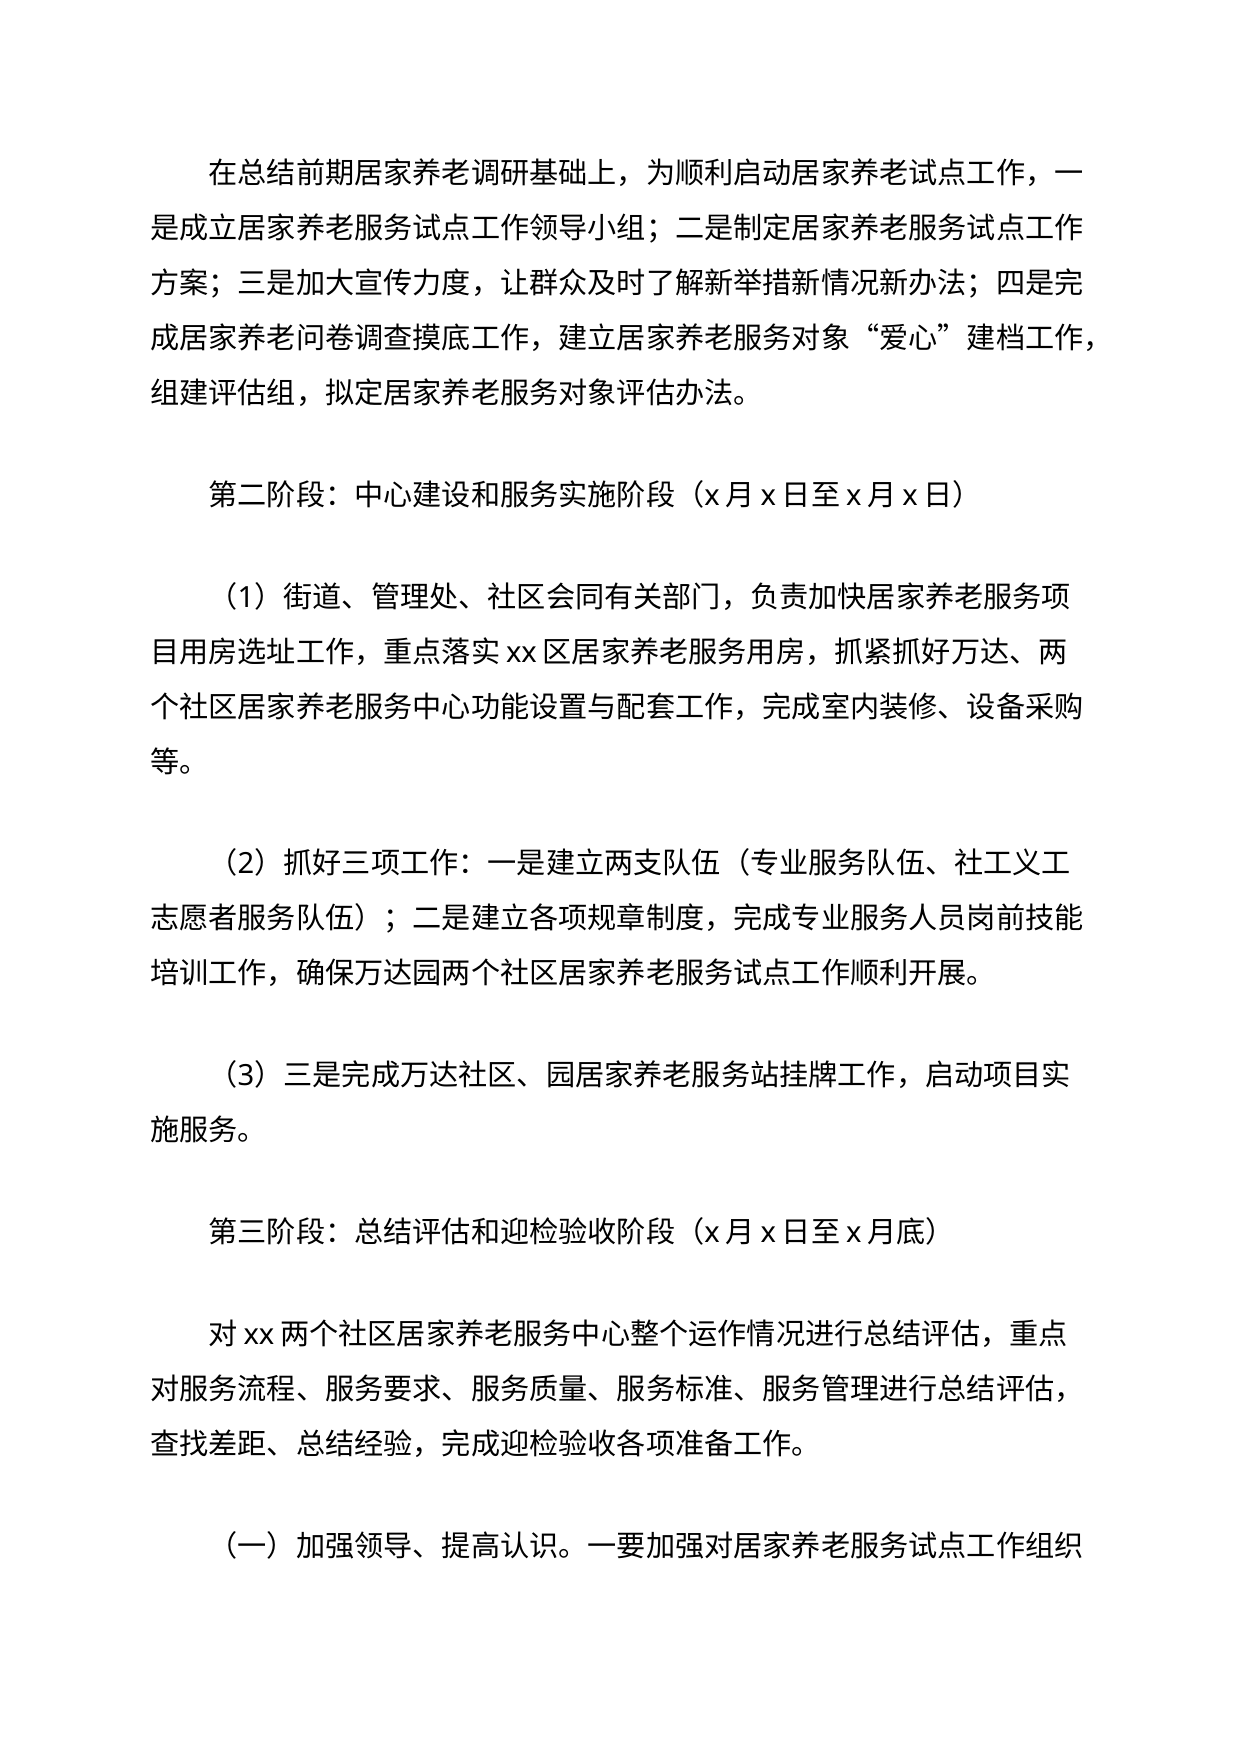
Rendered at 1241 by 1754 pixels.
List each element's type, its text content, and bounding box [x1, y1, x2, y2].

text （1）街道、管理处、社区会同有关部门，负责加快居家养老服务项目用房选址工作，重点落实xx区居家养老服务用房，抓紧抓好万达、两个社区居家养老服务中心功能设置与配套工作，完成室内装修、设备采购等。 [150, 573, 1090, 781]
text 第三阶段：总结评估和迎检验收阶段（x月x日至x月底） [150, 1208, 1090, 1251]
text 对xx两个社区居家养老服务中心整个运作情况进行总结评估，重点对服务流程、服务要求、服务质量、服务标准、服务管理进行总结评估，查找差距、总结经验，完成迎检验收各项准备工作。 [150, 1310, 1090, 1463]
text （3）三是完成万达社区、园居家养老服务站挂牌工作，启动项目实施服务。 [150, 1052, 1090, 1149]
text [150, 1522, 1090, 1564]
text 第二阶段：中心建设和服务实施阶段（x月x日至x月x日） [150, 471, 1090, 514]
text （2）抓好三项工作：一是建立两支队伍（专业服务队伍、社工义工志愿者服务队伍）；二是建立各项规章制度，完成专业服务人员岗前技能培训工作，确保万达园两个社区居家养老服务试点工作顺利开展。 [150, 840, 1090, 992]
text 在总结前期居家养老调研基础上，为顺利启动居家养老试点工作，一是成立居家养老服务试点工作领导小组；二是制定居家养老服务试点工作方案；三是加大宣传力度，让群众及时了解新举措新情况新办法；四是完成居家养老问卷调查摸底工作，建立居家养老服务对象“爱心”建档工作，组建评估组，拟定居家养老服务对象评估办法。 [150, 150, 1090, 412]
